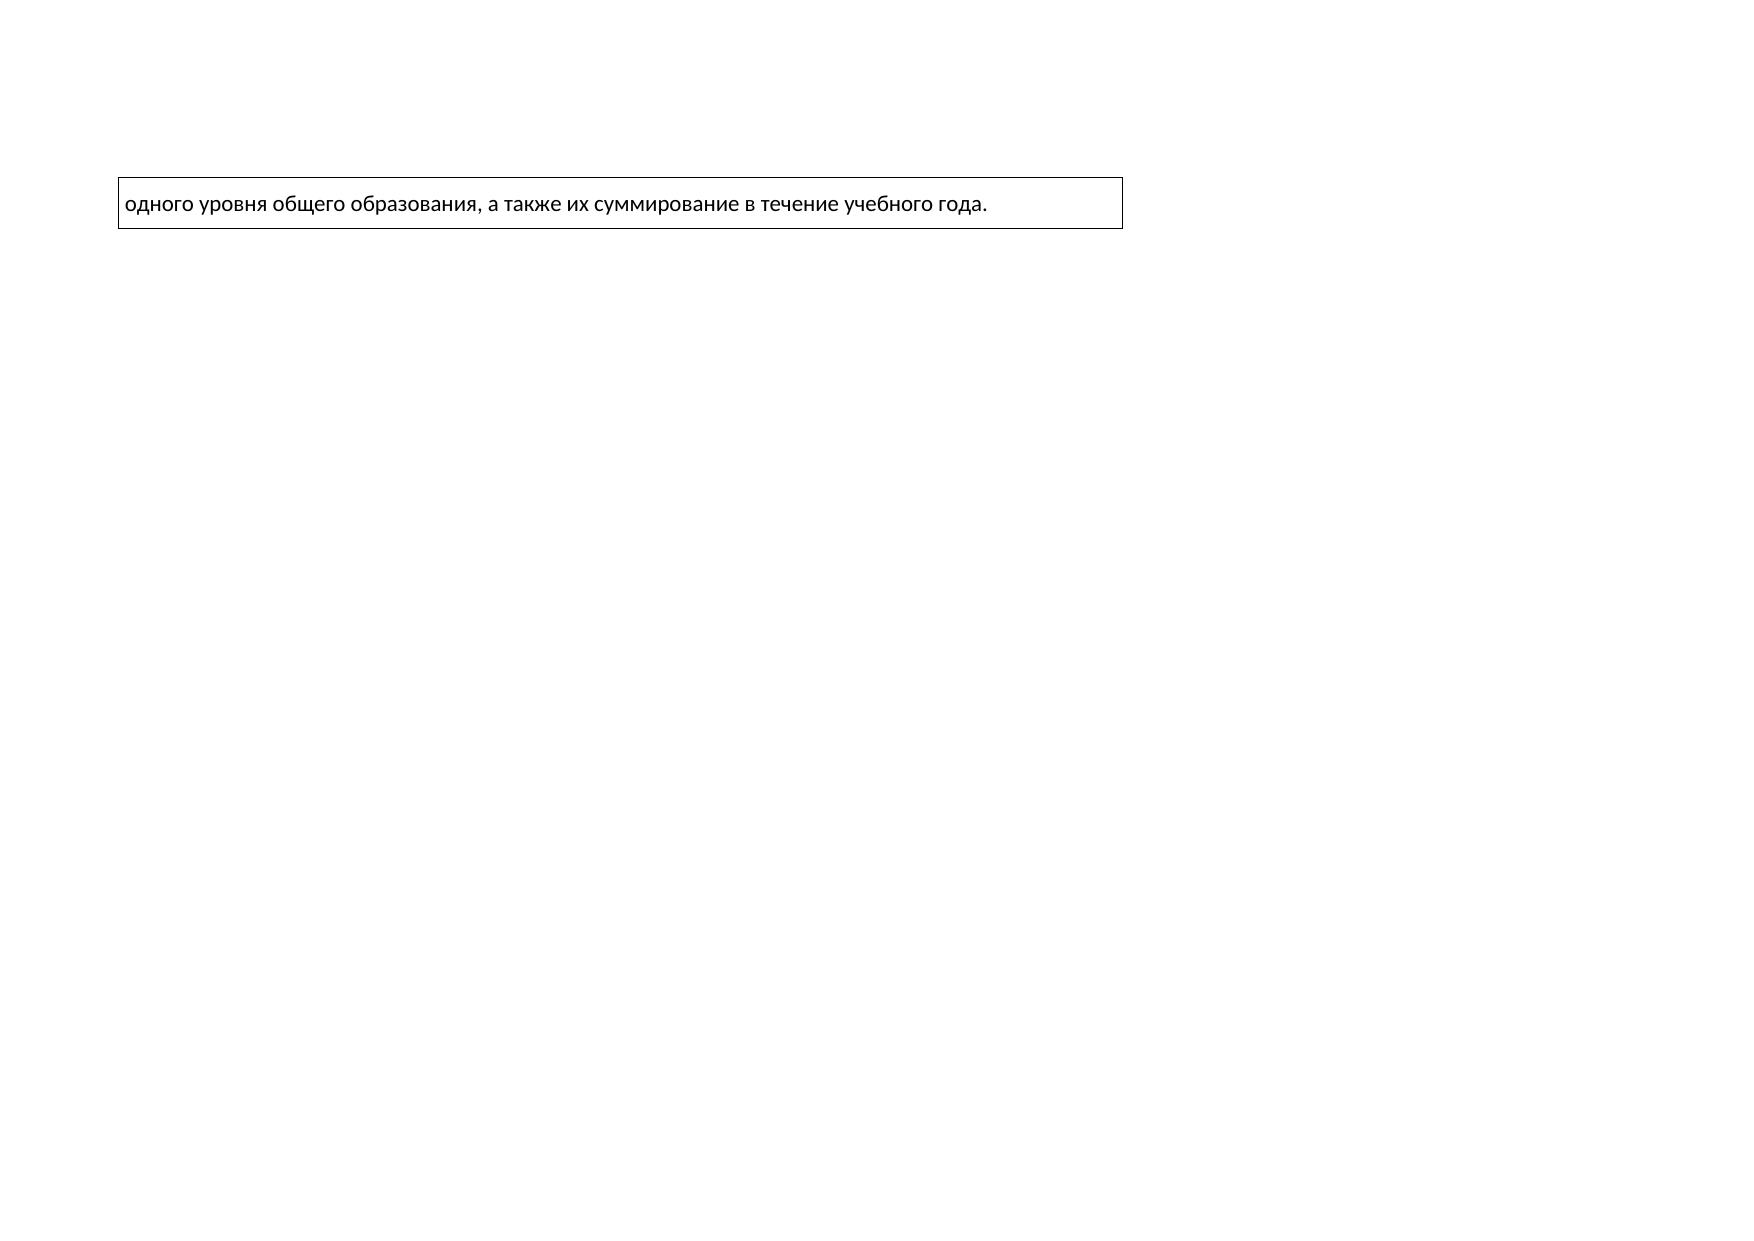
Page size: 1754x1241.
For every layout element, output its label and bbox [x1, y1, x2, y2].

table_cell [119, 178, 1122, 227]
